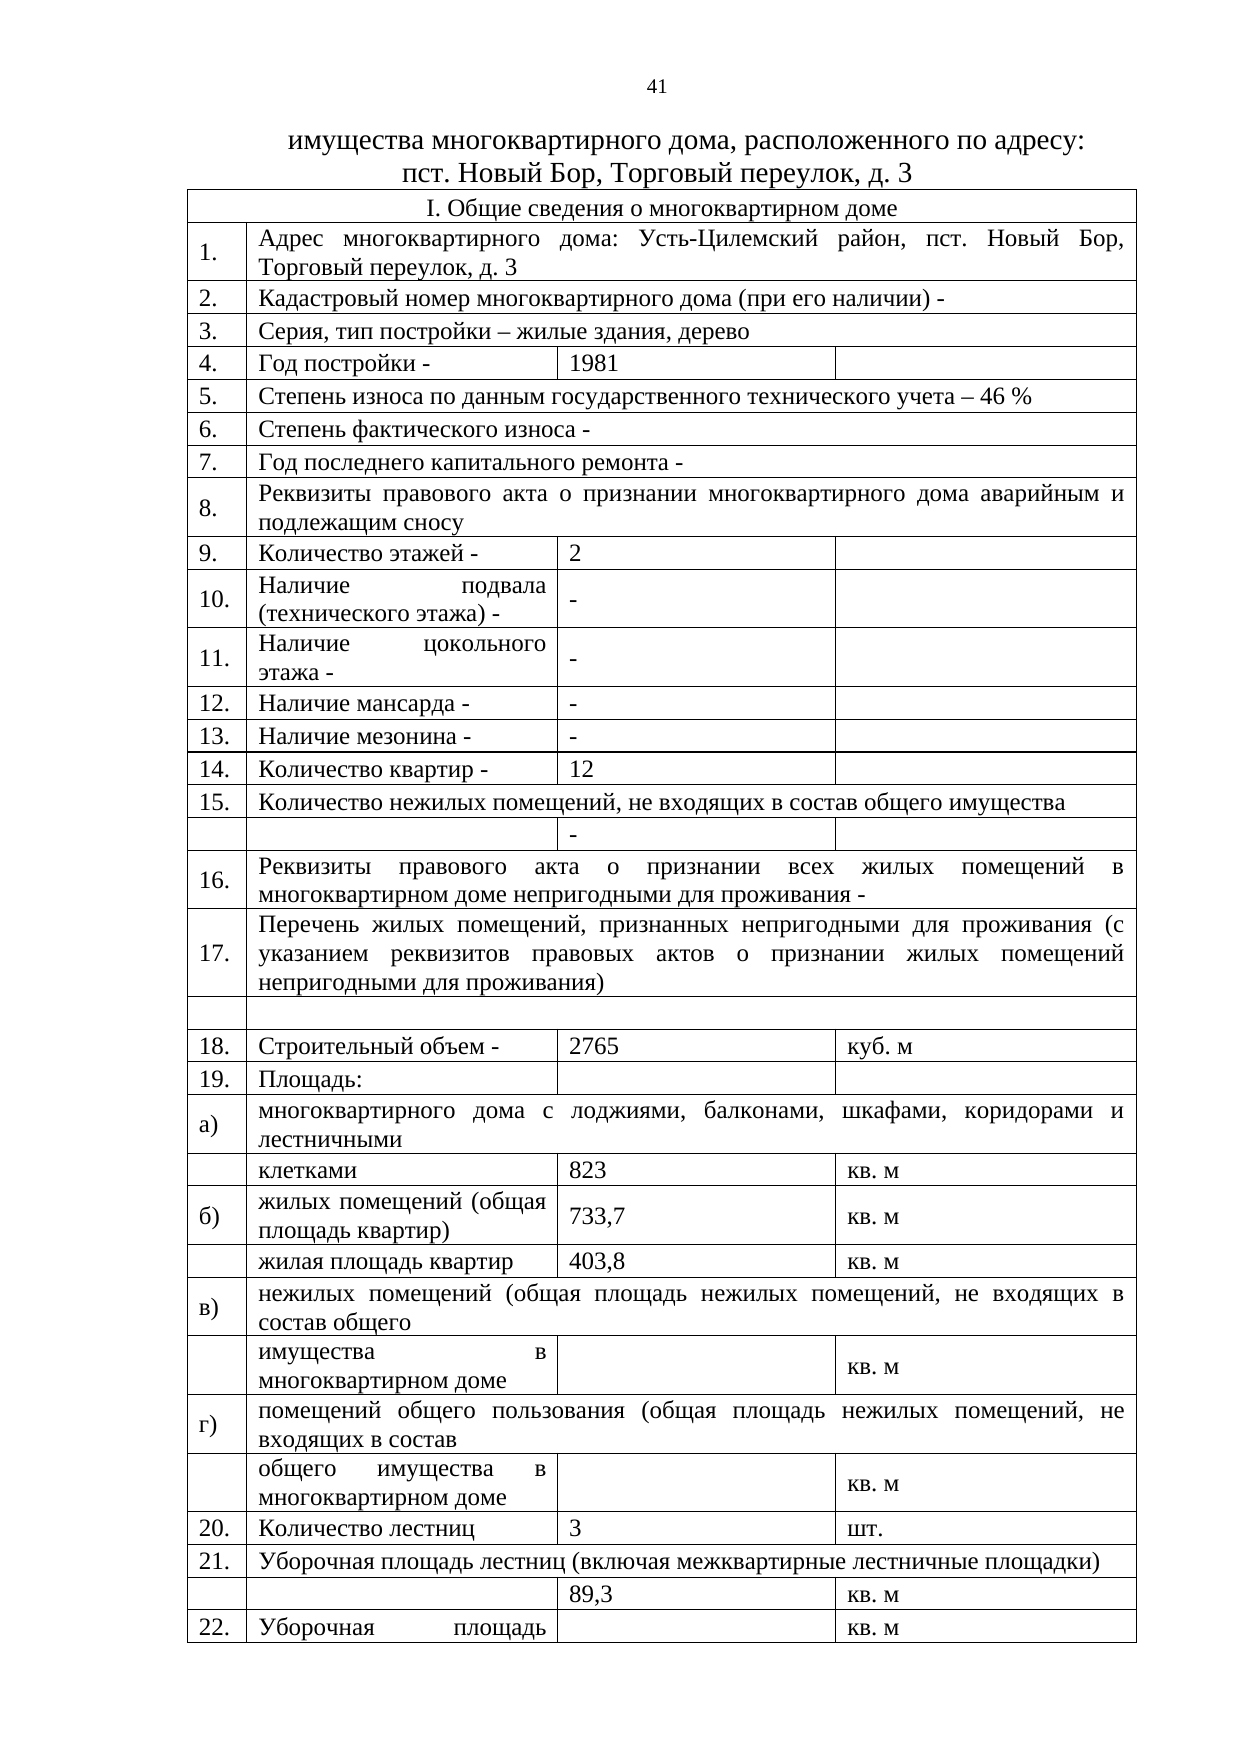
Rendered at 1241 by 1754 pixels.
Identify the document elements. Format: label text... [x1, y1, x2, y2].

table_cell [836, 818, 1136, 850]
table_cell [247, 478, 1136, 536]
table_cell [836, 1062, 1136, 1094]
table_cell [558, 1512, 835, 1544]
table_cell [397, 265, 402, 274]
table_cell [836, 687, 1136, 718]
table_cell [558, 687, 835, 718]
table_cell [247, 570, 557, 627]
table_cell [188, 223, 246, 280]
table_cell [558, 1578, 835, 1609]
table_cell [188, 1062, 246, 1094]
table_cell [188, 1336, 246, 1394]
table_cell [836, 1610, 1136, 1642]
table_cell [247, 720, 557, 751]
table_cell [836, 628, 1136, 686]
text имущества многоквартирного дома, расположенного по адресу: пст. Новый Бор, Торговый переулок, д. 3 [177, 122, 1137, 189]
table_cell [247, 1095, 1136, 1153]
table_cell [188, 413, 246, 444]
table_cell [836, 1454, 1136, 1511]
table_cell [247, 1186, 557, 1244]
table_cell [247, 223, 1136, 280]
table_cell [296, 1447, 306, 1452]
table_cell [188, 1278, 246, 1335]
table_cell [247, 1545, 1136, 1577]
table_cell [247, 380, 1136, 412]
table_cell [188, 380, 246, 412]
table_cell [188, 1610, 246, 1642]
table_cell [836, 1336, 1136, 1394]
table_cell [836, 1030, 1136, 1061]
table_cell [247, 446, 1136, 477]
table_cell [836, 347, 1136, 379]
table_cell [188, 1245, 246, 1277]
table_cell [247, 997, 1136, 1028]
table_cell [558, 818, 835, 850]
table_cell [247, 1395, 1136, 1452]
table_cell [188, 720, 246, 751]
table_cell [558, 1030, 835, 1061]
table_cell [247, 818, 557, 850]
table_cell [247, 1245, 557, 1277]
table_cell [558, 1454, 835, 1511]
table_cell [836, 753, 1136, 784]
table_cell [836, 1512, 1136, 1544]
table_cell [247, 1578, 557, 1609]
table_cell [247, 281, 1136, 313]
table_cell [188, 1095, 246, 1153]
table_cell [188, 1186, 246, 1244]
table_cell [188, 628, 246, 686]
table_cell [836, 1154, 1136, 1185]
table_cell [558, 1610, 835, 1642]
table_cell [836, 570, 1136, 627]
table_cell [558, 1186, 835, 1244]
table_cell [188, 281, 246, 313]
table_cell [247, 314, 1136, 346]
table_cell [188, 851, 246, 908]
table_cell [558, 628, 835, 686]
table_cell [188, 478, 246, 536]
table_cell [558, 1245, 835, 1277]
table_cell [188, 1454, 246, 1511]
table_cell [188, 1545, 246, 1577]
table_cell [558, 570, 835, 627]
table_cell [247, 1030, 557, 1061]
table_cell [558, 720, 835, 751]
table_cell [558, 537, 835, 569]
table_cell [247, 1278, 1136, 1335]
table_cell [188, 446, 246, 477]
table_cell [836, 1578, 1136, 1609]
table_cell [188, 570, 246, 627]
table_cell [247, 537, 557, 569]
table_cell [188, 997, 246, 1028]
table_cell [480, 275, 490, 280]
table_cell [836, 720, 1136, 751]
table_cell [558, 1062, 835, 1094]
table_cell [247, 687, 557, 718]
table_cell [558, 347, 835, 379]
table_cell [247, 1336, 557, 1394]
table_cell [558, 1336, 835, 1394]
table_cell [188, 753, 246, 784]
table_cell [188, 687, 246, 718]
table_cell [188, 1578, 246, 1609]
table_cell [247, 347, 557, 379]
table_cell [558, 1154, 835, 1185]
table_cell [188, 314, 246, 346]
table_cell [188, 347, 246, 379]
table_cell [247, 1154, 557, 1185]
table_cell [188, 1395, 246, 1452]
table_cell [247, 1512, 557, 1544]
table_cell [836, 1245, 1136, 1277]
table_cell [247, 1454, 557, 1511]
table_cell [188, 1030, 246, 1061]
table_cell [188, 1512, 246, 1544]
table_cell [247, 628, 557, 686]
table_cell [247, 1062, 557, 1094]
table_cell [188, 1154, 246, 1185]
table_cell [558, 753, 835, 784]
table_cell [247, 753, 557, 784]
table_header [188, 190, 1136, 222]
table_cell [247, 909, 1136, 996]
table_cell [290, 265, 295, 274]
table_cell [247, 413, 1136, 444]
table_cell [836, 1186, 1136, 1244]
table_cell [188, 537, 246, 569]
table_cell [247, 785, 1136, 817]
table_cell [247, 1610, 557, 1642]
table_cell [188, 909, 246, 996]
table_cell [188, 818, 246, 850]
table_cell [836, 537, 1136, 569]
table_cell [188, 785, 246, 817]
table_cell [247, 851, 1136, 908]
